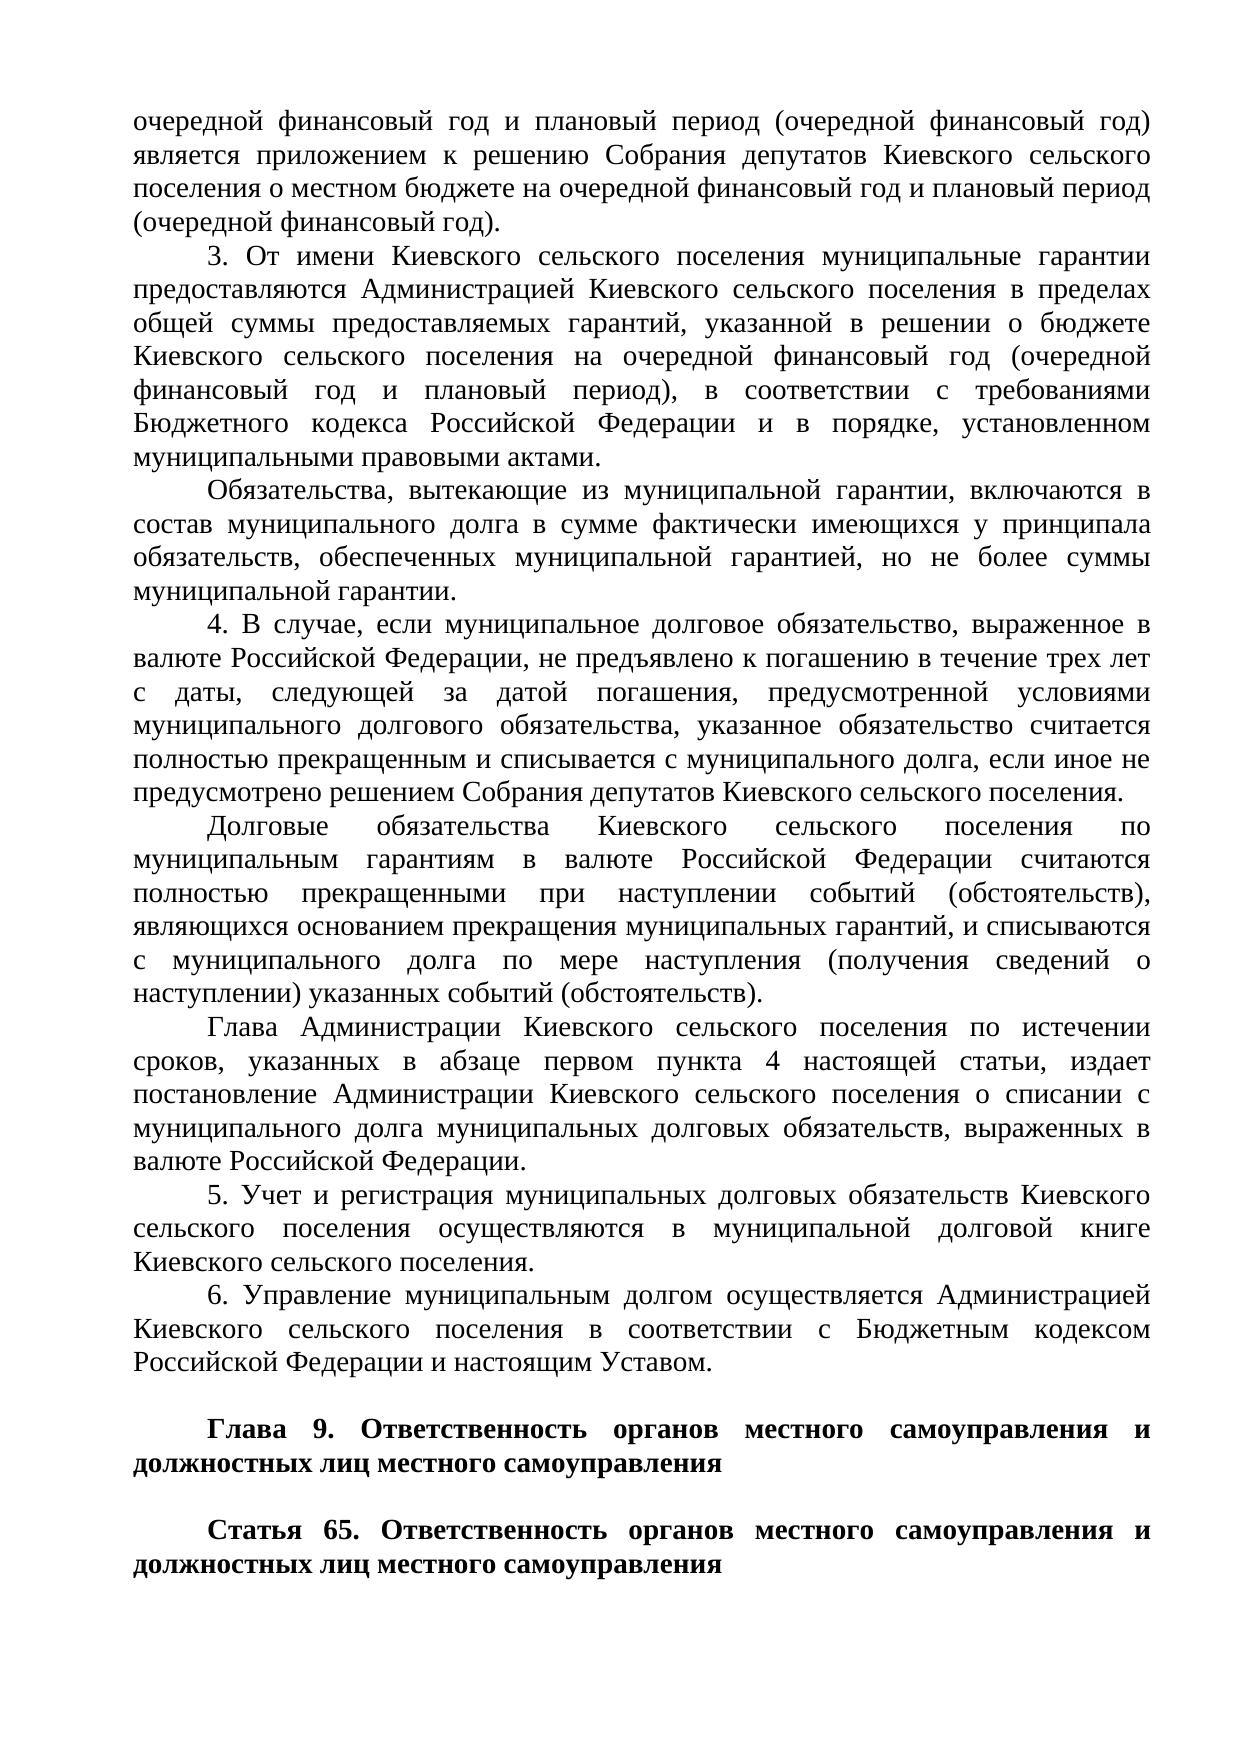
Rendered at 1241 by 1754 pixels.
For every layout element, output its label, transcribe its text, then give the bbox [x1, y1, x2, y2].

text Долговые обязательства Киевского сельского поселения по муниципальным гарантиям в валюте Российской Федерации считаются полностью прекращенными при наступлении событий (обстоятельств), являющихся основанием прекращения муниципальных гарантий, и списываются с муниципального долга по мере наступления (получения сведений о наступлении) указанных событий (обстоятельств). [133, 808, 1152, 1009]
text Обязательства, вытекающие из муниципальной гарантии, включаются в состав муниципального долга в сумме фактически имеющихся у принципала обязательств, обеспеченных муниципальной гарантией, но не более суммы муниципальной гарантии. [133, 472, 1152, 607]
text 6. Управление муниципальным долгом осуществляется Администрацией Киевского сельского поселения в соответствии с Бюджетным кодексом Российской Федерации и настоящим Уставом. [133, 1277, 1152, 1378]
text 4. В случае, если муниципальное долговое обязательство, выраженное в валюте Российской Федерации, не предъявлено к погашению в течение трех лет с даты, следующей за датой погашения, предусмотренной условиями муниципального долгового обязательства, указанное обязательство считается полностью прекращенным и списывается с муниципального долга, если иное не предусмотрено решением Собрания депутатов Киевского сельского поселения. [133, 607, 1152, 808]
text Глава Администрации Киевского сельского поселения по истечении сроков, указанных в абзаце первом пункта 4 настоящей статьи, издает постановление Администрации Киевского сельского поселения о списании с муниципального долга муниципальных долговых обязательств, выраженных в валюте Российской Федерации. [133, 1009, 1152, 1177]
text 3. От имени Киевского сельского поселения муниципальные гарантии предоставляются Администрацией Киевского сельского поселения в пределах общей суммы предоставляемых гарантий, указанной в решении о бюджете Киевского сельского поселения на очередной финансовый год (очередной финансовый год и плановый период), в соответствии с требованиями Бюджетного кодекса Российской Федерации и в порядке, установленном муниципальными правовыми актами. [133, 238, 1152, 472]
text Статья 65. Ответственность органов местного самоуправления и должностных лиц местного самоуправления [133, 1512, 1152, 1579]
text Глава 9. Ответственность органов местного самоуправления и должностных лиц местного самоуправления [133, 1412, 1152, 1479]
text 5. Учет и регистрация муниципальных долговых обязательств Киевского сельского поселения осуществляются в муниципальной долговой книге Киевского сельского поселения. [133, 1177, 1152, 1277]
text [133, 103, 1152, 238]
